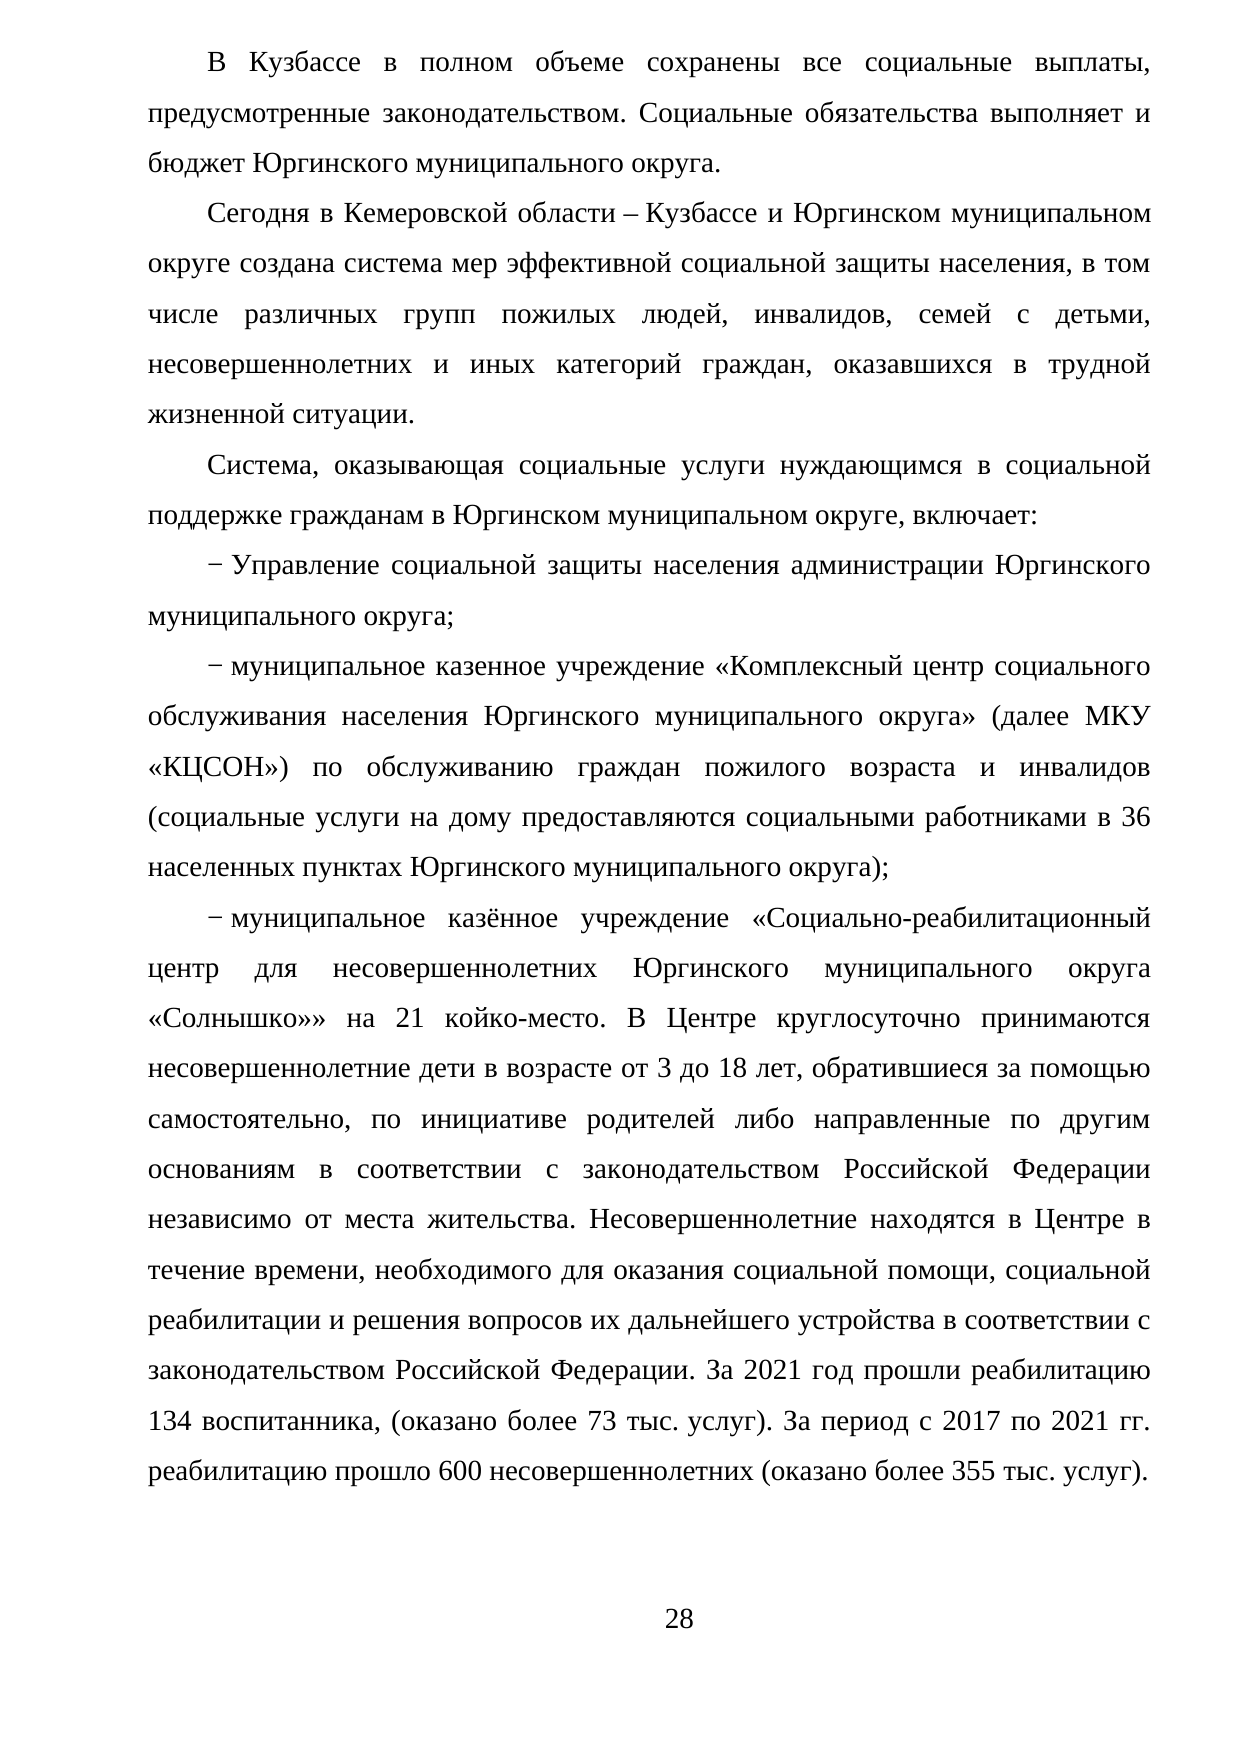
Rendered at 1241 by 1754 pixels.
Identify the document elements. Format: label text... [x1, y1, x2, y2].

list муниципальное казённое учреждение «Социально-реабилитационный центр для несовершеннолетних Юргинского муниципального округа «Солнышко»» на 21 койко-место. В Центре круглосуточно принимаются несовершеннолетние дети в возрасте от 3 до 18 лет, обратившиеся за помощью самостоятельно, по инициативе родителей либо направленные по другим основаниям в соответствии с законодательством Российской Федерации независимо от места жительства. Несовершеннолетние находятся в Центре в течение времени, необходимого для оказания социальной помощи, социальной реабилитации и решения вопросов их дальнейшего устройства в соответствии с законодательством Российской Федерации. За 2021 год прошли реабилитацию 134 воспитанника, (оказано более 73 тыс. услуг). За период с 2017 по 2021 гг. реабилитацию прошло 600 несовершеннолетних (оказано более 355 тыс. услуг). [148, 900, 1152, 1487]
list муниципальное казенное учреждение «Комплексный центр социального обслуживания населения Юргинского муниципального округа» (далее МКУ «КЦСОН») по обслуживанию граждан пожилого возраста и инвалидов (социальные услуги на дому предоставляются социальными работниками в 36 населенных пунктах Юргинского муниципального округа); [148, 648, 1152, 883]
text Система, оказывающая социальные услуги нуждающимся в социальной поддержке гражданам в Юргинском муниципальном округе, включает: [148, 447, 1152, 531]
list Управление социальной защиты населения администрации Юргинского муниципального округа; [148, 547, 1152, 631]
text В Кузбассе в полном объеме сохранены все социальные выплаты, предусмотренные законодательством. Социальные обязательства выполняет и бюджет Юргинского муниципального округа. [148, 44, 1152, 95]
text В Кузбассе в полном объеме сохранены все социальные выплаты, предусмотренные законодательством. Социальные обязательства выполняет и бюджет Юргинского муниципального округа. [148, 128, 1152, 178]
text Сегодня в Кемеровской области – Кузбассе и Юргинском муниципальном округе создана система мер эффективной социальной защиты населения, в том числе различных групп пожилых людей, инвалидов, семей с детьми, несовершеннолетних и иных категорий граждан, оказавшихся в трудной жизненной ситуации. [148, 195, 1152, 430]
